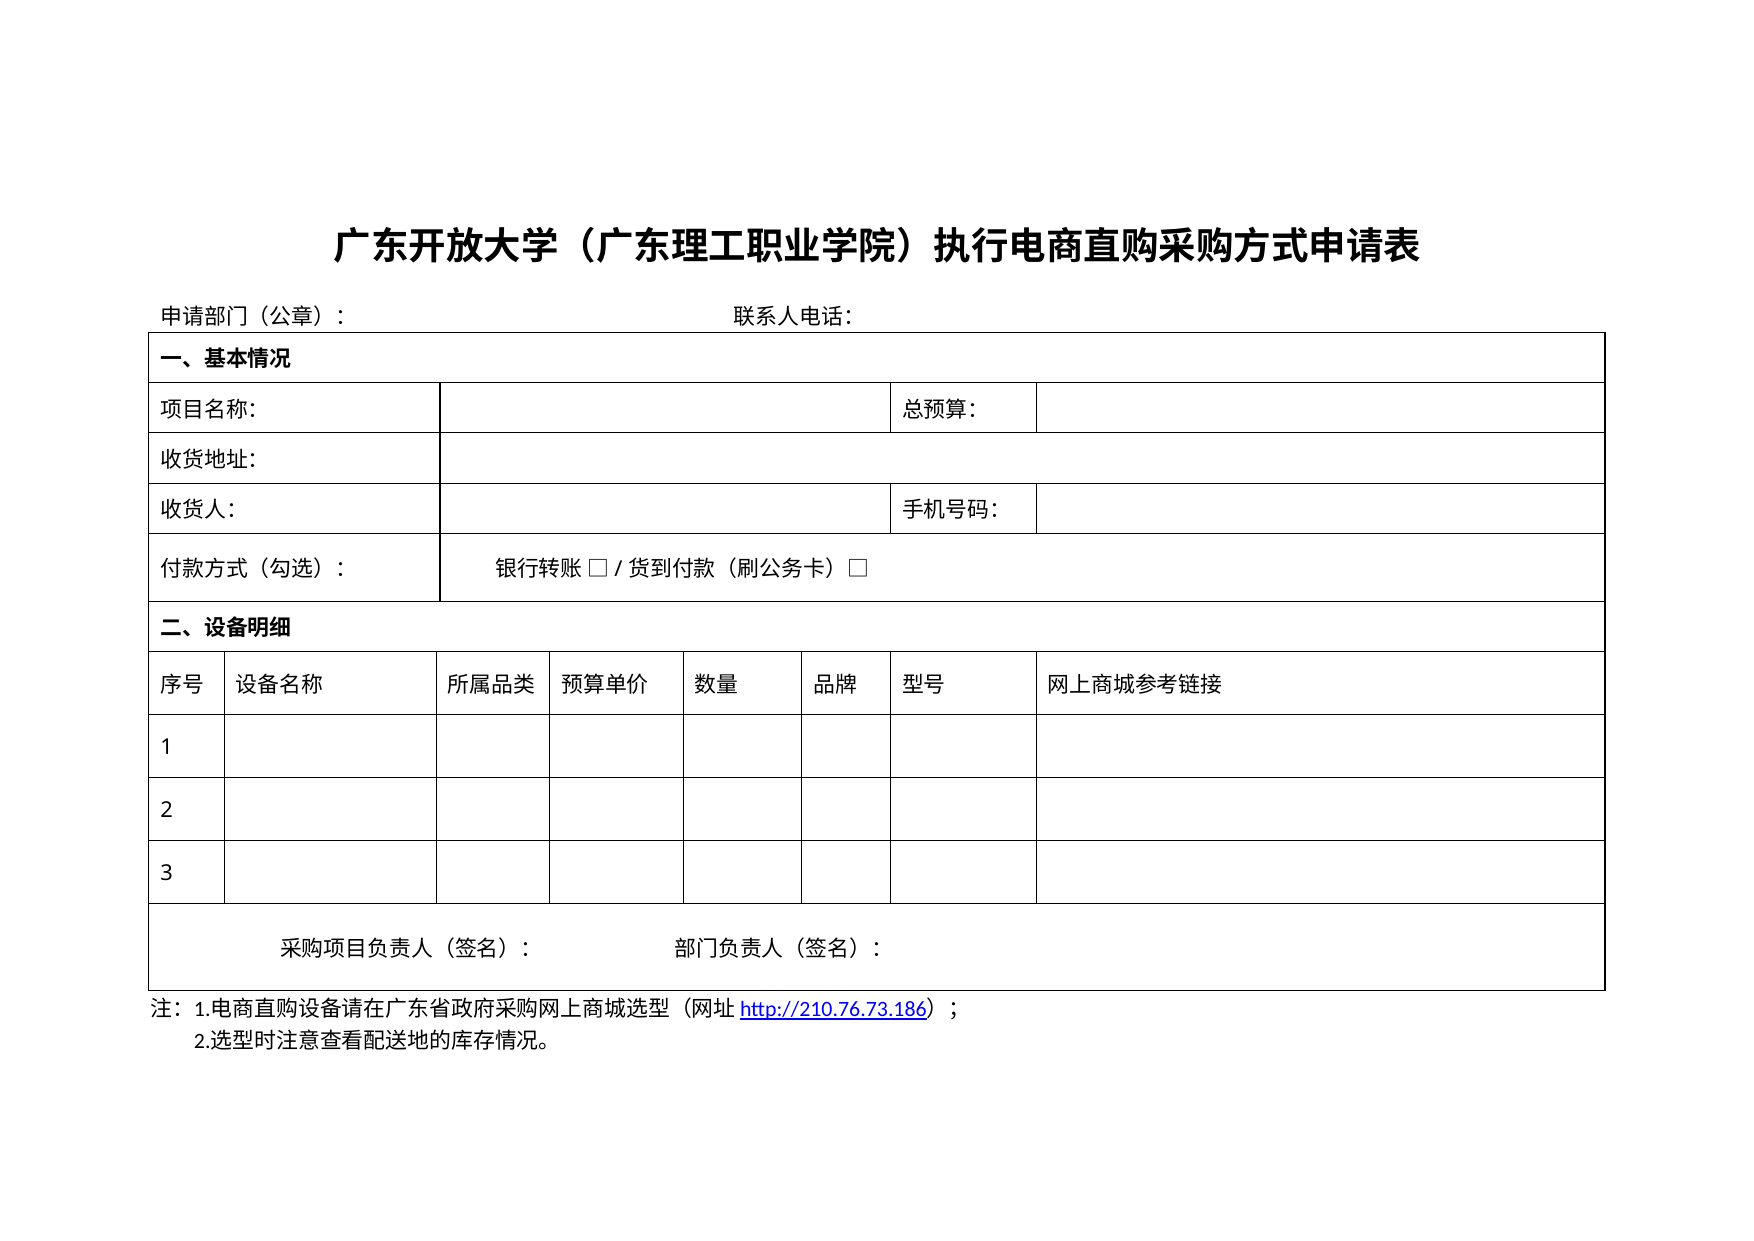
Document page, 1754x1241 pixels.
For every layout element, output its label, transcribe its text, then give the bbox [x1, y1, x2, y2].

table_cell 序号 [149, 652, 224, 714]
table_cell [225, 778, 436, 839]
table_cell [437, 841, 549, 902]
table_cell 银行转账 □ / 货到付款（刷公务卡）□ [441, 534, 1604, 601]
table_cell [802, 841, 890, 902]
table_cell [1037, 841, 1604, 902]
table_cell [1037, 383, 1604, 432]
table_cell [802, 715, 890, 777]
table_cell [550, 841, 683, 902]
table_cell [1037, 778, 1604, 839]
table_cell 总预算： [891, 383, 1036, 432]
table_cell 1 [149, 715, 224, 777]
table_cell 品牌 [802, 652, 890, 714]
table_cell 型号 [891, 652, 1036, 714]
table_cell [550, 715, 683, 777]
table_cell 收货人： [149, 484, 439, 533]
table_cell 数量 [684, 652, 801, 714]
table_cell [891, 841, 1036, 902]
table_cell [1037, 484, 1604, 533]
table_cell 所属品类 [437, 652, 549, 714]
table_cell [225, 841, 436, 902]
table_cell 手机号码： [891, 484, 1036, 533]
table_cell 收货地址： [149, 433, 439, 483]
table_cell 3 [149, 841, 224, 902]
table_cell 2 [149, 778, 224, 839]
table_cell [550, 778, 683, 839]
table_cell 付款方式（勾选）： [149, 534, 439, 601]
table_cell 网上商城参考链接 [1037, 652, 1604, 714]
table_cell [441, 433, 1604, 483]
table_cell 一、基本情况 [149, 333, 1604, 382]
table_cell 二、设备明细 [149, 602, 1604, 651]
table_cell [441, 484, 890, 533]
table_cell [684, 715, 801, 777]
table_cell [1037, 715, 1604, 777]
table_cell [891, 715, 1036, 777]
table_cell 申请部门（公章）： 联系人电话： [149, 294, 1605, 332]
table_cell [802, 778, 890, 839]
table_cell [225, 715, 436, 777]
table_cell 设备名称 [225, 652, 436, 714]
text 2.选型时注意查看配送地的库存情况。 [150, 1023, 1604, 1055]
table_cell [684, 778, 801, 839]
table_cell 采购项目负责人（签名）： 部门负责人（签名）： [149, 904, 1604, 990]
table_cell [891, 778, 1036, 839]
table_cell [437, 715, 549, 777]
table_cell [441, 383, 890, 432]
text 注：1.电商直购设备请在广东省政府采购网上商城选型（网址http://210.76.73.186）； [150, 991, 1604, 1023]
table_header 广东开放大学（广东理工职业学院）执行电商直购采购方式申请表 [149, 192, 1605, 294]
table_cell [684, 841, 801, 902]
table_cell 项目名称： [149, 383, 439, 432]
table_cell [437, 778, 549, 839]
table_cell 预算单价 [550, 652, 683, 714]
